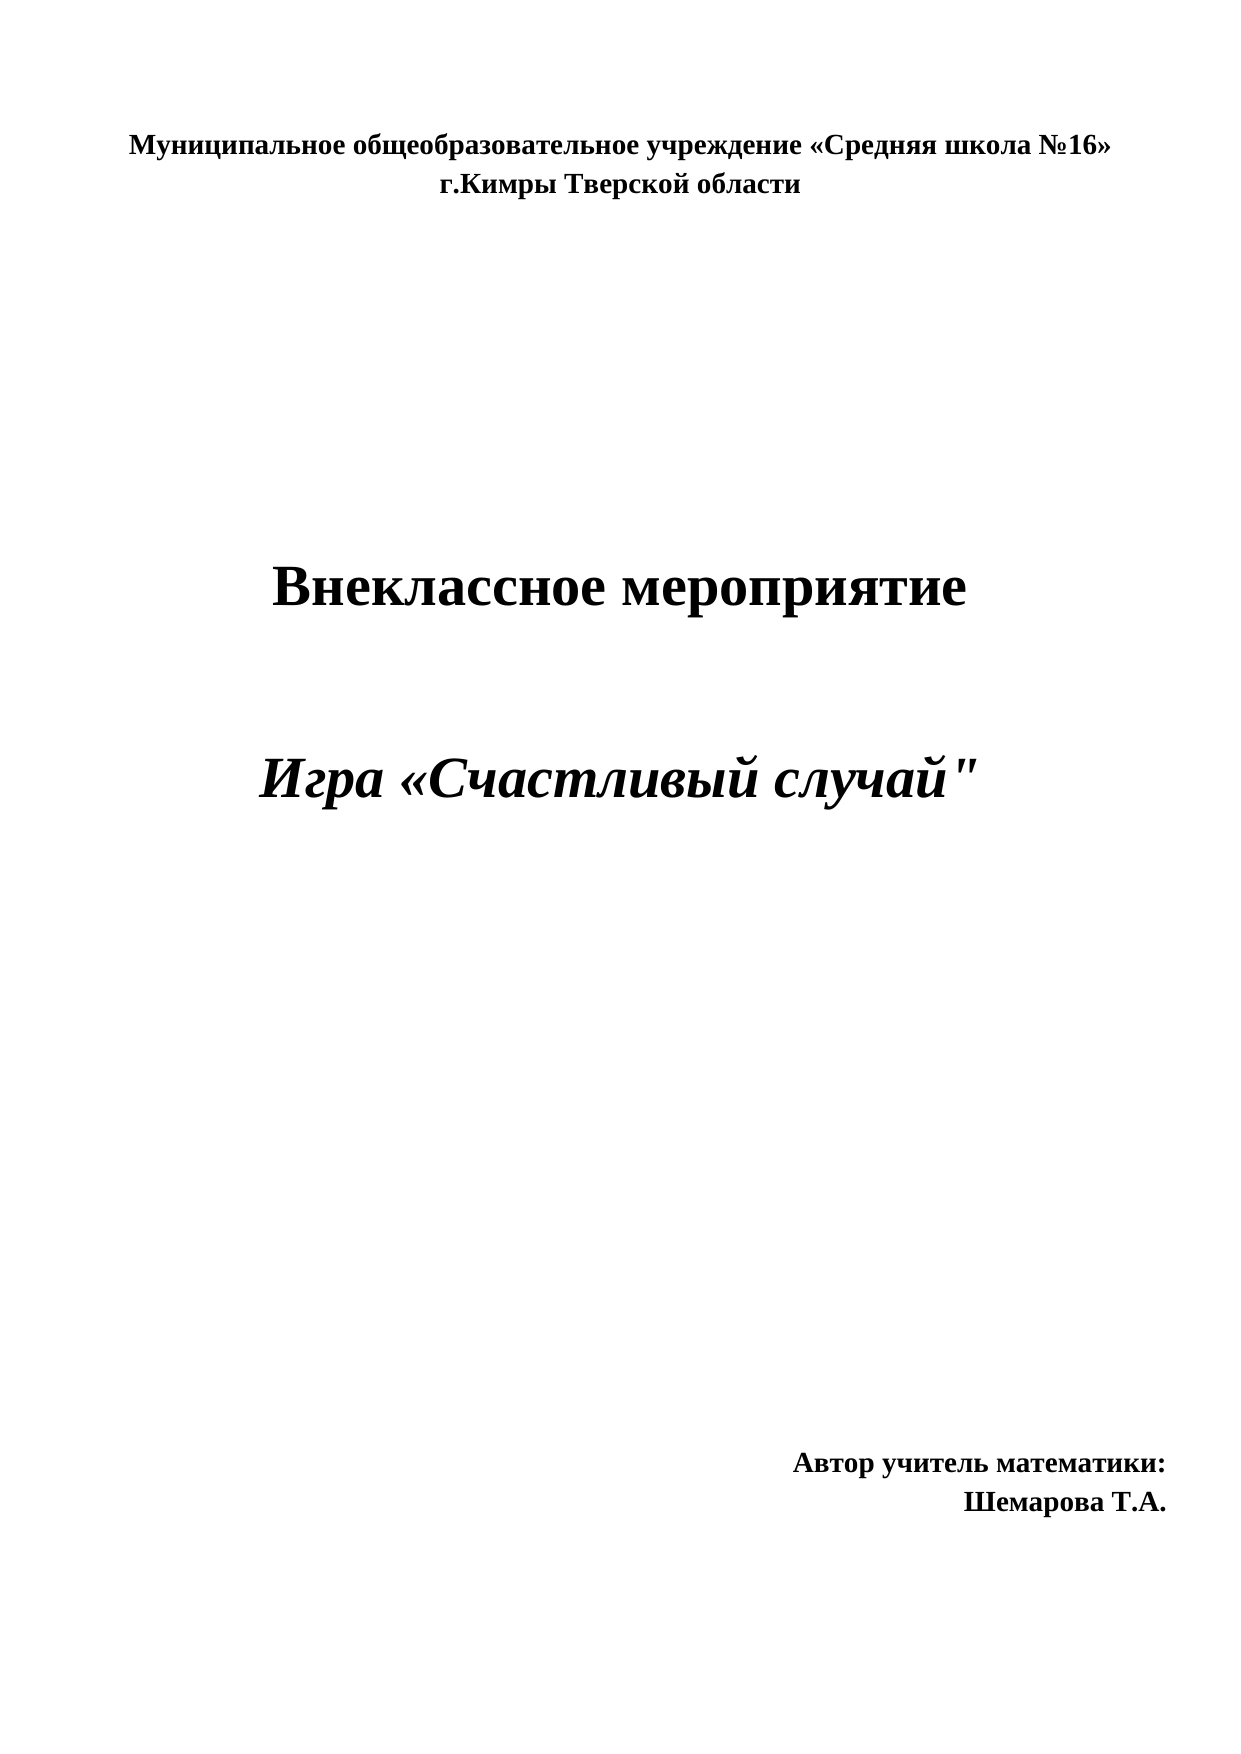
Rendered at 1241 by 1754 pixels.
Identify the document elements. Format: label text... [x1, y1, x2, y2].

text Муниципальное общеобразовательное учреждение «Средняя школа №16» [74, 127, 1167, 161]
text Игра «Счастливый случай" [74, 743, 1167, 810]
text Шемарова Т.А. [74, 1484, 1167, 1517]
text Внеклассное мероприятие [74, 551, 1167, 618]
text г.Кимры Тверской области [74, 166, 1167, 199]
text Автор учитель математики: [74, 1445, 1167, 1479]
